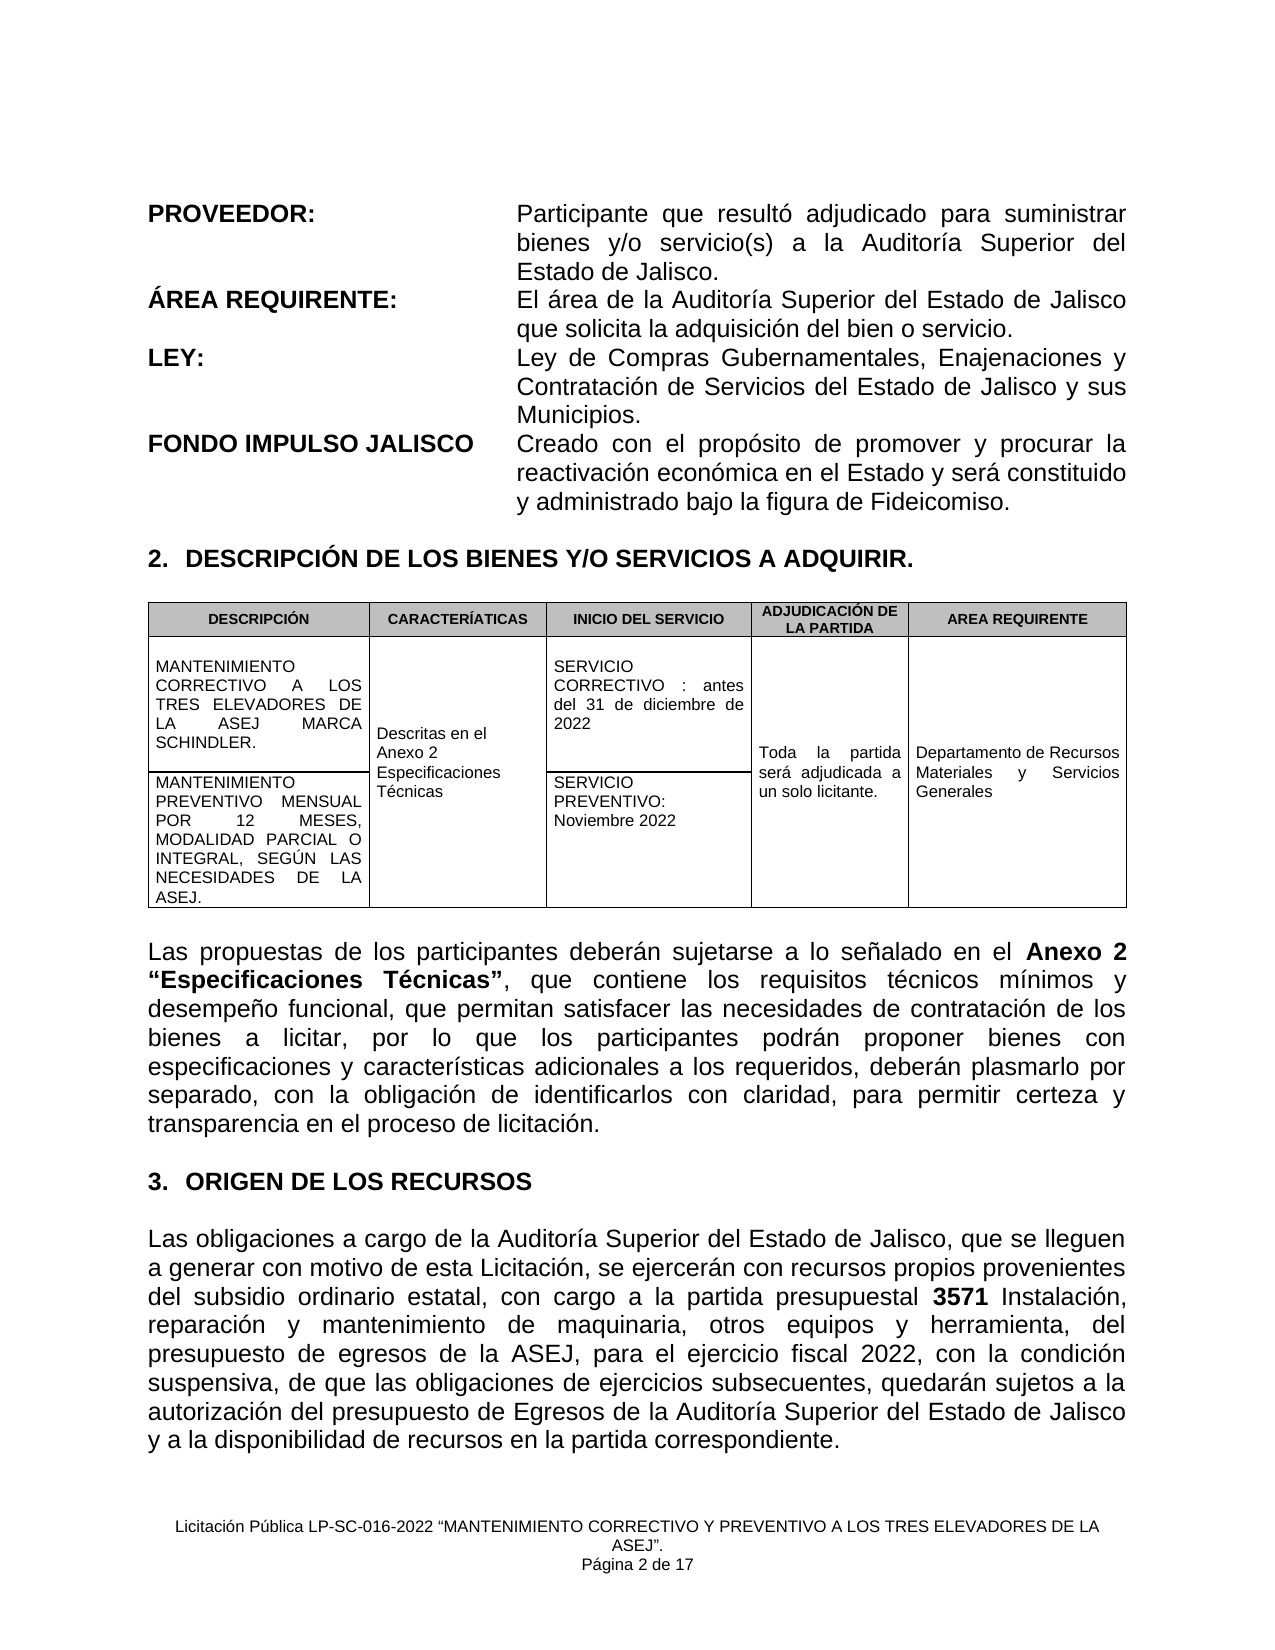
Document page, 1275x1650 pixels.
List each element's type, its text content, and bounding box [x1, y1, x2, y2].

table_cell Toda la partida será adjudicada a un solo licitante. [752, 637, 908, 907]
table_cell MANTENIMIENTO PREVENTIVO MENSUAL POR 12 MESES, MODALIDAD PARCIAL O INTEGRAL, SEGÚN LAS NECESIDADES DE LA ASEJ. [149, 773, 369, 907]
table_cell Departamento de Recursos Materiales y Servicios Generales [909, 637, 1126, 907]
list ORIGEN DE LOS RECURSOS [148, 1166, 1127, 1195]
table_header AREA REQUIRENTE [909, 603, 1126, 636]
table_header INICIO DEL SERVICIO [547, 603, 751, 636]
table_header CARACTERÍATICAS [370, 603, 546, 636]
table_cell MANTENIMIENTO CORRECTIVO A LOS TRES ELEVADORES DE LA ASEJ MARCA SCHINDLER. [149, 637, 369, 771]
text ÁREA REQUIRENTE: El área de la Auditoría Superior del Estado de Jalisco que solicita la adquisición del bien o servicio. [148, 285, 1127, 343]
list DESCRIPCIÓN DE LOS BIENES Y/O SERVICIOS A ADQUIRIR. [148, 544, 1127, 573]
table_cell Descritas en el Anexo 2 Especificaciones Técnicas [370, 637, 546, 907]
text LEY: Ley de Compras Gubernamentales, Enajenaciones y Contratación de Servicios del Estado de Jalisco y sus Municipios. [148, 343, 1127, 429]
text FONDO IMPULSO JALISCO Creado con el propósito de promover y procurar la reactivación económica en el Estado y será constituido y administrado bajo la figura de Fideicomiso. [148, 429, 1127, 515]
text Las obligaciones a cargo de la Auditoría Superior del Estado de Jalisco, que se lleguen a generar con motivo de esta Licitación, se ejercerán con recursos propios provenientes del subsidio ordinario estatal, con cargo a la partida presupuestal 3571 Instalación, reparación y mantenimiento de maquinaria, otros equipos y herramienta, del presupuesto de egresos de la ASEJ, para el ejercicio fiscal 2022, con la condición suspensiva, de que las obligaciones de ejercicios subsecuentes, quedarán sujetos a la autorización del presupuesto de Egresos de la Auditoría Superior del Estado de Jalisco y a la disponibilidad de recursos en la partida correspondiente. [148, 1224, 1127, 1454]
table_header DESCRIPCIÓN [149, 603, 369, 636]
text PROVEEDOR: Participante que resultó adjudicado para suministrar bienes y/o servicio(s) a la Auditoría Superior del Estado de Jalisco. [148, 199, 1127, 285]
text Las propuestas de los participantes deberán sujetarse a lo señalado en el Anexo 2 “Especificaciones Técnicas”, que contiene los requisitos técnicos mínimos y desempeño funcional, que permitan satisfacer las necesidades de contratación de los bienes a licitar, por lo que los participantes podrán proponer bienes con especificaciones y características adicionales a los requeridos, deberán plasmarlo por separado, con la obligación de identificarlos con claridad, para permitir certeza y transparencia en el proceso de licitación. [148, 936, 1127, 1138]
table_cell SERVICIO CORRECTIVO : antes del 31 de diciembre de 2022 [547, 637, 751, 771]
table_header ADJUDICACIÓN DE LA PARTIDA [752, 603, 908, 636]
table_cell SERVICIO PREVENTIVO: Noviembre 2022 [547, 773, 751, 907]
